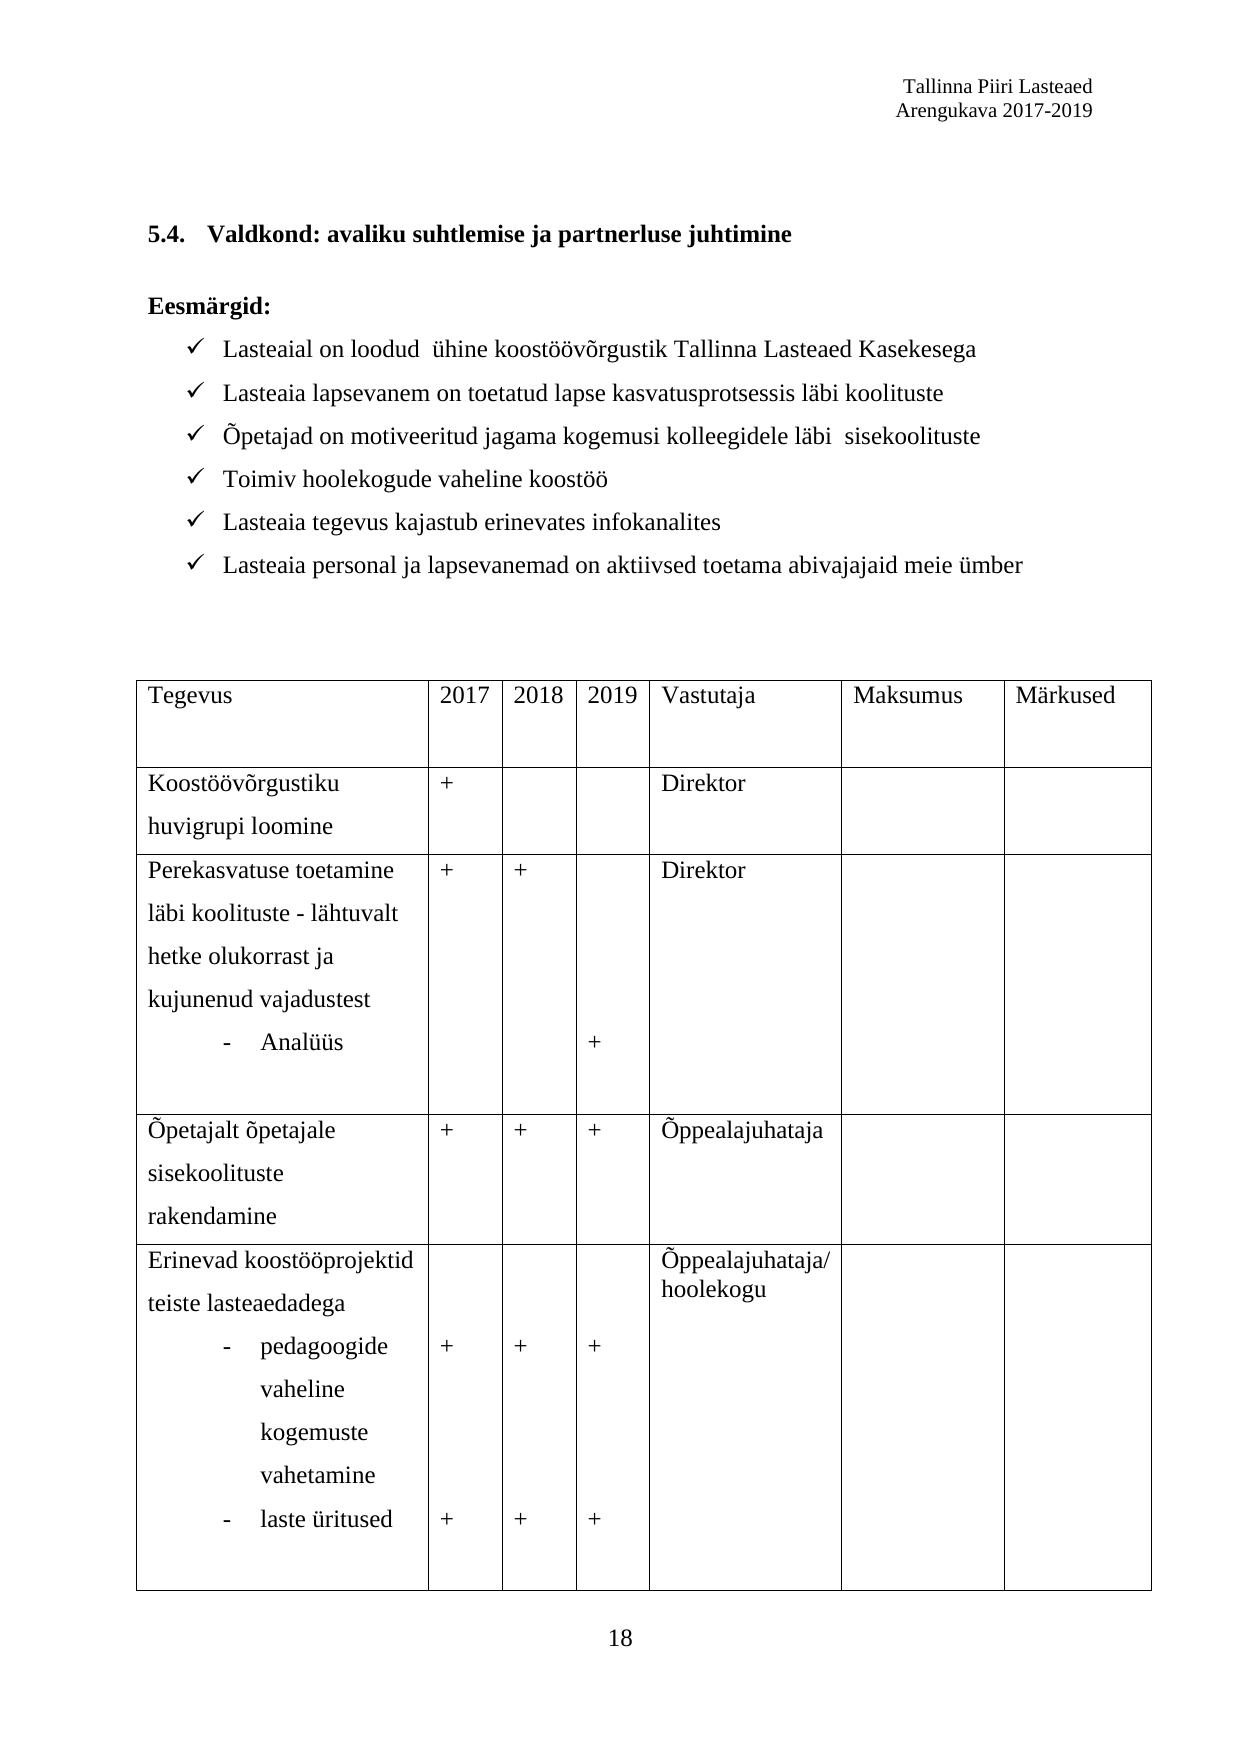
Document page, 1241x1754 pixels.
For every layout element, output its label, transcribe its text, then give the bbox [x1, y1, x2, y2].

list Toimiv hoolekogude vaheline koostöö [185, 464, 1092, 493]
text Eesmärgid: [148, 291, 1092, 320]
table_header 2019 [577, 681, 649, 767]
table_cell + + + [429, 1245, 502, 1590]
table_cell Direktor [650, 855, 841, 1114]
table_cell + [429, 1115, 502, 1244]
table_cell + [577, 1115, 649, 1244]
table_cell + [577, 855, 649, 1114]
table_cell + [429, 768, 502, 854]
list Lasteaia lapsevanem on toetatud lapse kasvatusprotsessis läbi koolituste [185, 378, 1092, 406]
table_cell Õppealajuhataja [650, 1115, 841, 1244]
table_header Maksumus [842, 681, 1004, 767]
subtitle Valdkond: avaliku suhtlemise ja partnerluse juhtimine [148, 219, 1092, 248]
table_cell [842, 1115, 1004, 1244]
table_cell [842, 855, 1004, 1114]
list Lasteaia tegevus kajastub erinevates infokanalites [185, 507, 1092, 536]
table_header 2018 [503, 681, 576, 767]
table_header Märkused [1005, 681, 1151, 767]
table_cell [1005, 768, 1151, 854]
table_header Tegevus [137, 681, 428, 767]
table_cell [503, 768, 576, 854]
table_cell + [503, 855, 576, 1114]
table_cell [1005, 1245, 1151, 1590]
table_cell + + + [503, 1245, 576, 1590]
table_cell + + + [577, 1245, 649, 1590]
table_cell Perekasvatuse toetamine läbi koolituste - lähtuvalt hetke olukorrast ja kujunenud vajadustest Analüüs [137, 855, 428, 1114]
table_cell [577, 768, 649, 854]
list Lasteaial on loodud ühine koostöövõrgustik Tallinna Lasteaed Kasekesega [185, 334, 1092, 363]
table_cell + [503, 1115, 576, 1244]
list Õpetajad on motiveeritud jagama kogemusi kolleegidele läbi sisekoolituste [185, 421, 1092, 449]
table_cell Õpetajalt õpetajale sisekoolituste rakendamine [137, 1115, 428, 1244]
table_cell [137, 1245, 428, 1590]
table_cell + [429, 855, 502, 1114]
table_cell [1005, 855, 1151, 1114]
table_header Vastutaja [650, 681, 841, 767]
table_cell [842, 768, 1004, 854]
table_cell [650, 1245, 841, 1590]
table_cell Direktor [650, 768, 841, 854]
table_cell [842, 1245, 1004, 1590]
list Lasteaia personal ja lapsevanemad on aktiivsed toetama abivajajaid meie ümber [185, 550, 1092, 579]
table_cell Koostöövõrgustiku huvigrupi loomine [137, 768, 428, 854]
table_cell [1005, 1115, 1151, 1244]
table_header 2017 [429, 681, 502, 767]
